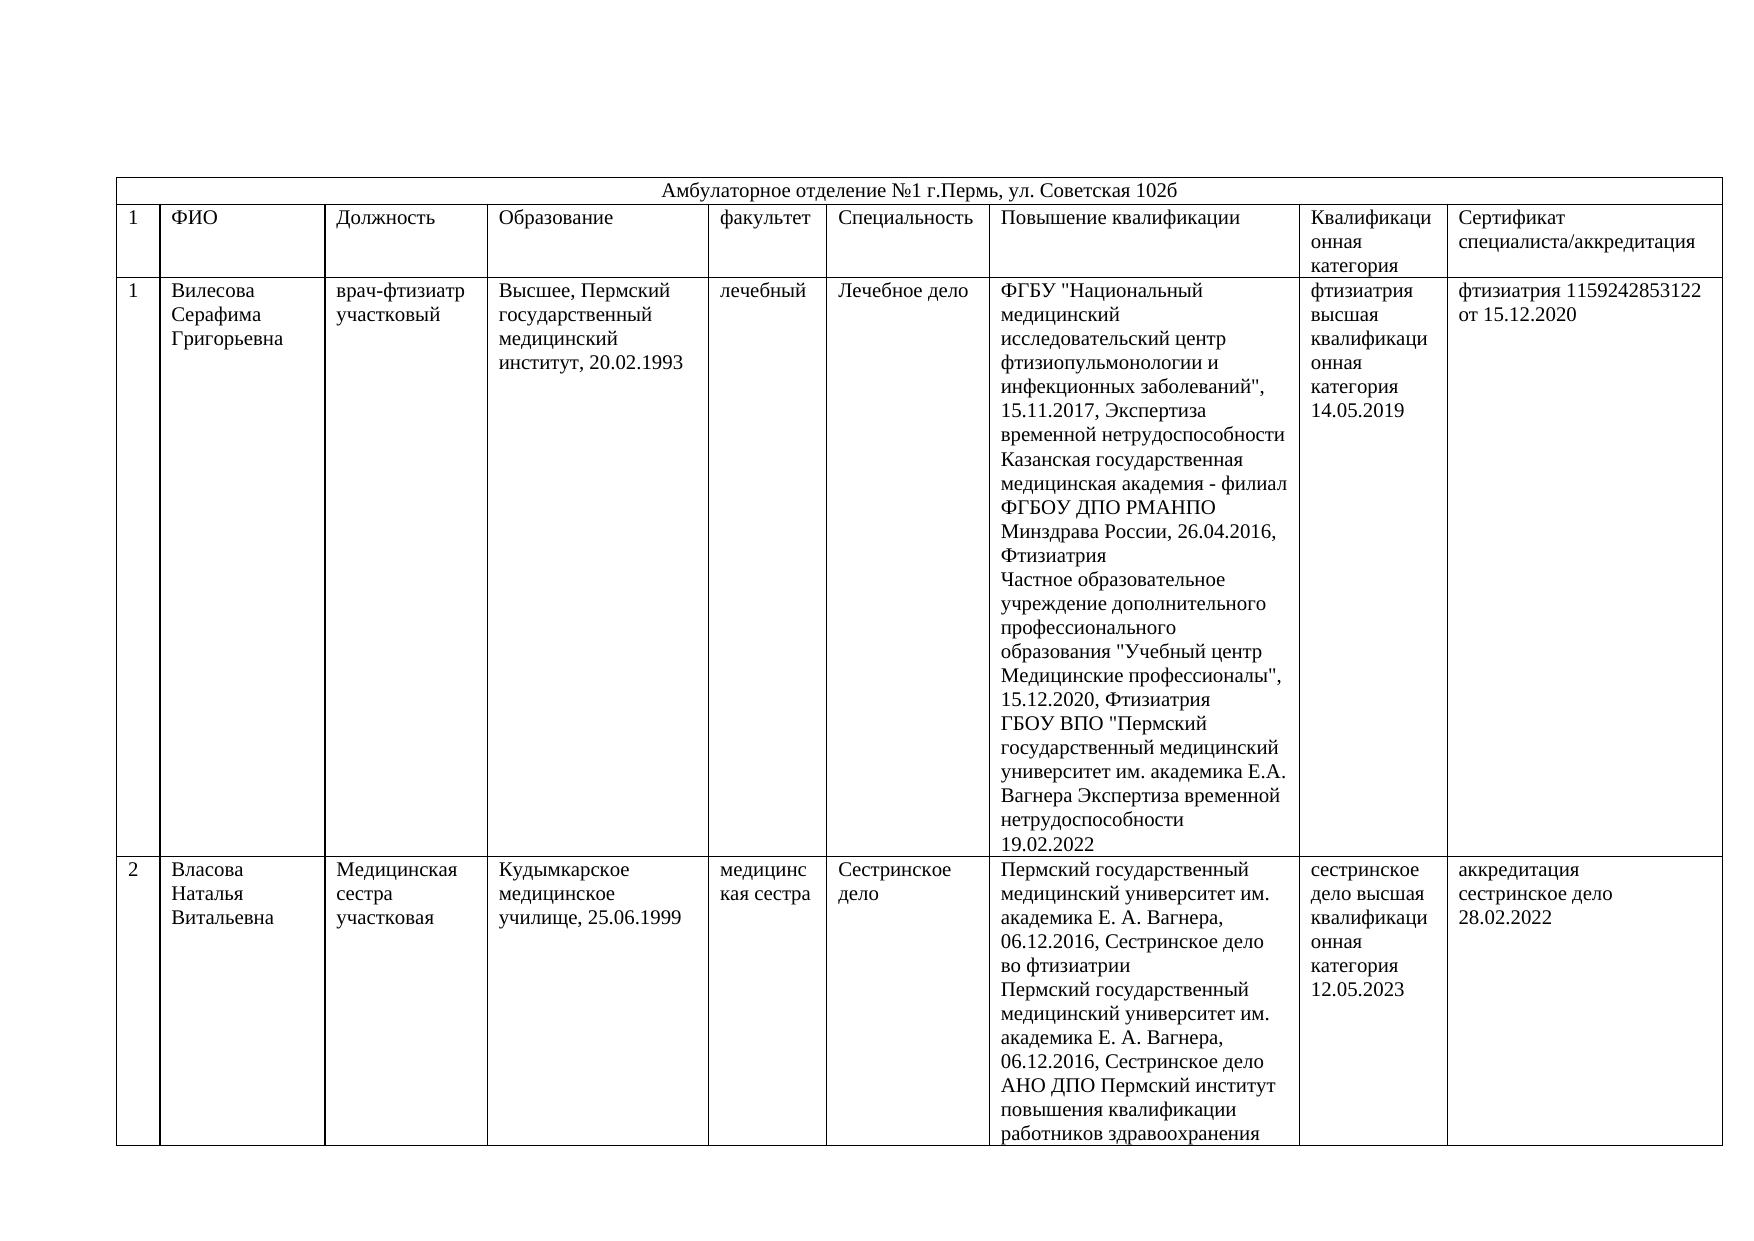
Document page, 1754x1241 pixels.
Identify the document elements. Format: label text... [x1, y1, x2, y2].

table_header Амбулаторное отделение №1 г.Пермь, ул. Советская 102б [117, 178, 1722, 204]
table_cell 2 [117, 857, 159, 1145]
table_cell лечебный [709, 278, 826, 856]
table_cell Вилесова Серафима Григорьевна [161, 278, 324, 856]
table_cell Специальность [827, 205, 989, 277]
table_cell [1300, 857, 1447, 1145]
table_cell ФГБУ "Национальный медицинский исследовательский центр фтизиопульмонологии и инфекционных заболеваний", 15.11.2017, Экспертиза временной нетрудоспособности Казанская государственная медицинская академия - филиал ФГБОУ ДПО РМАНПО Минздрава России, 26.04.2016, Фтизиатрия Частное образовательное учреждение дополнительного профессионального образования "Учебный центр Медицинские профессионалы", 15.12.2020, Фтизиатрия ГБОУ ВПО "Пермский государственный медицинский университет им. академика Е.А. Вагнера Экспертиза временной нетрудоспособности 19.02.2022 [990, 278, 1299, 856]
table_cell Квалификационная категория [1300, 205, 1447, 277]
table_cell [326, 857, 487, 1145]
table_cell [161, 857, 324, 1145]
table_cell Сестринское дело [827, 857, 989, 1145]
table_cell фтизиатрия 1159242853122 от 15.12.2020 [1448, 278, 1722, 856]
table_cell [488, 857, 708, 1145]
table_cell Повышение квалификации [990, 205, 1299, 277]
table_cell Образование [488, 205, 708, 277]
table_cell 1 [117, 278, 159, 856]
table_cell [990, 857, 1299, 1145]
table_cell медицинская сестра [709, 857, 826, 1145]
table_cell 1 [117, 205, 159, 277]
table_cell Должность [326, 205, 487, 277]
table_cell Сертификат специалиста/аккредитация [1448, 205, 1722, 277]
table_cell ФИО [161, 205, 324, 277]
table_cell факультет [709, 205, 826, 277]
table_cell врач-фтизиатр участковый [326, 278, 487, 856]
table_cell Лечебное дело [827, 278, 989, 856]
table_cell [1448, 857, 1722, 1145]
table_cell Высшее, Пермский государственный медицинский институт, 20.02.1993 [488, 278, 708, 856]
table_cell фтизиатрия высшая квалификационная категория 14.05.2019 [1300, 278, 1447, 856]
